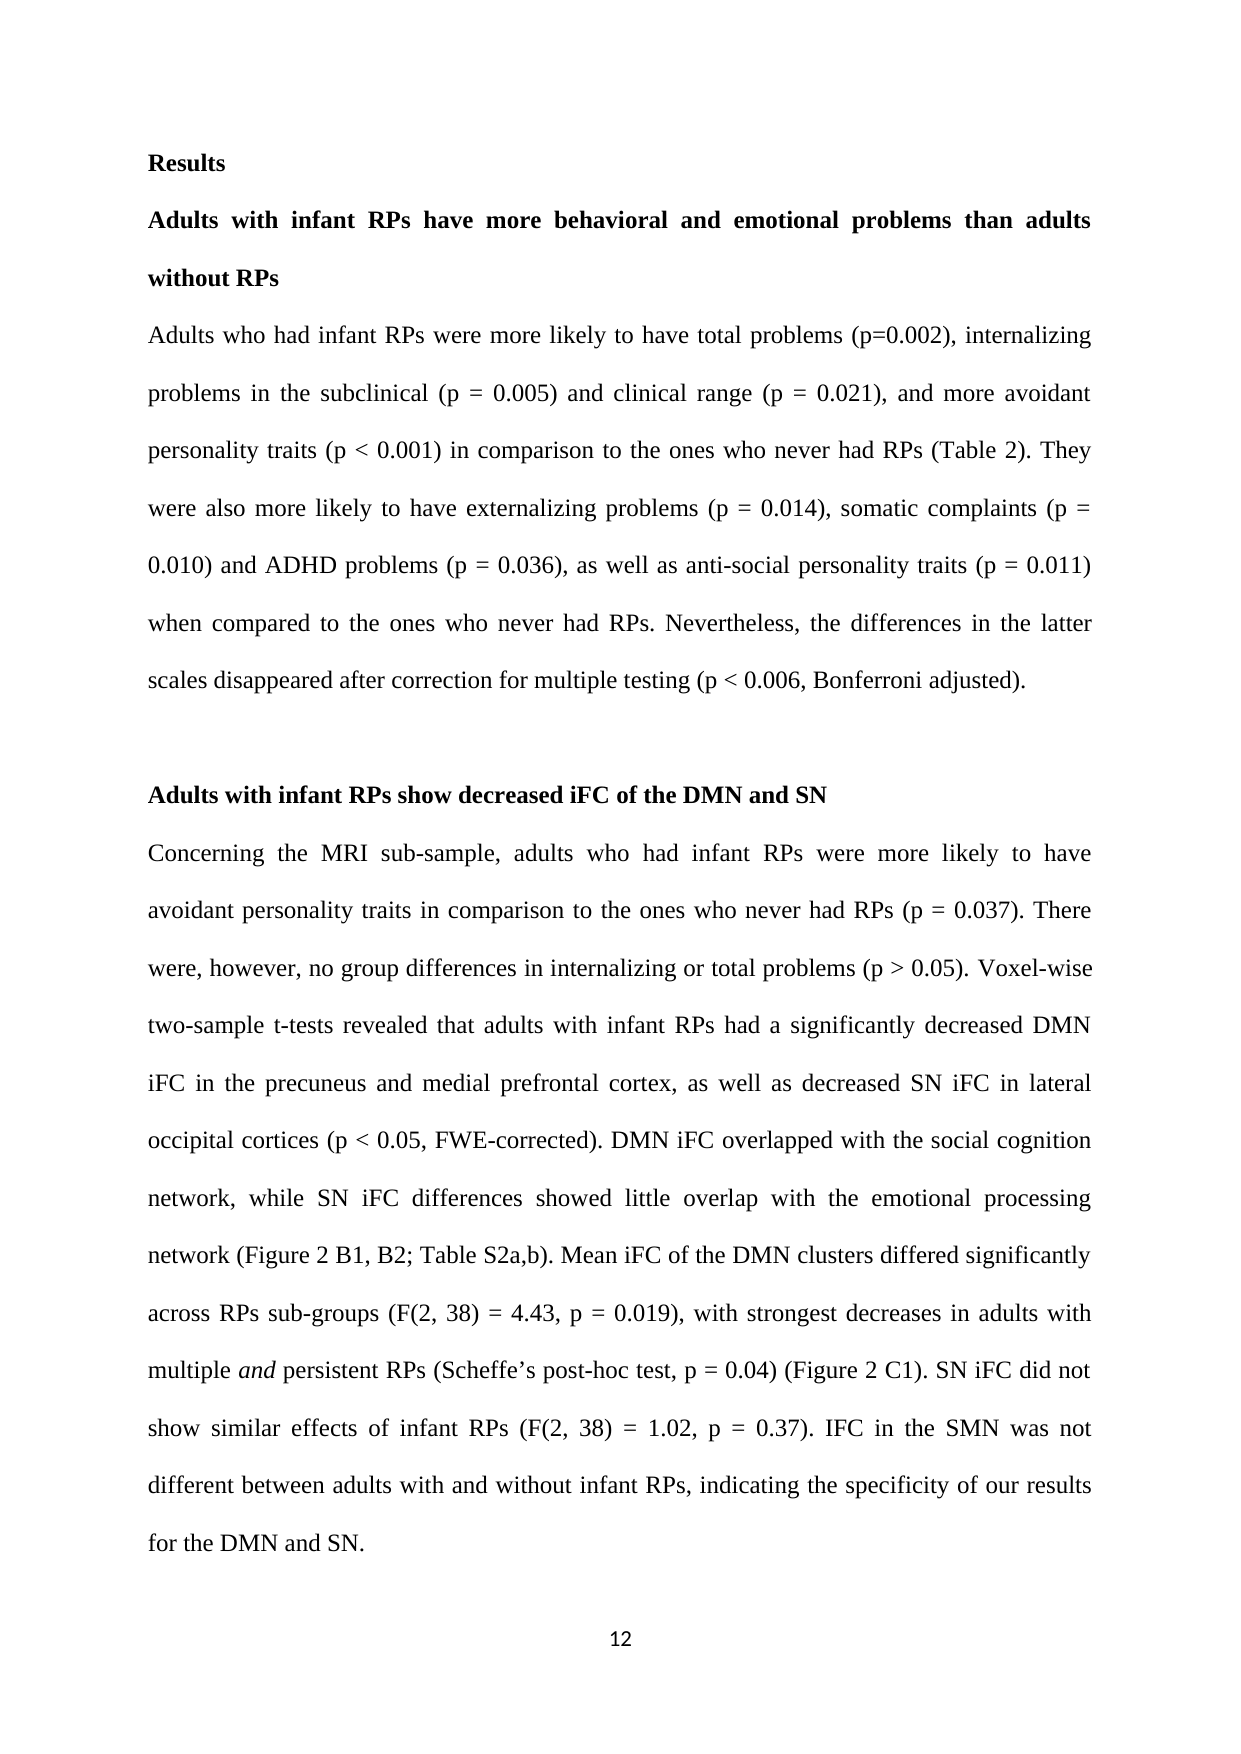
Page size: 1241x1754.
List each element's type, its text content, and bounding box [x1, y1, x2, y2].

text Results [148, 148, 1093, 176]
text Adults who had infant RPs were more likely to have total problems (p=0.002), internalizing problems in the subclinical (p = 0.005) and clinical range (p = 0.021), and more avoidant personality traits (p < 0.001) in comparison to the ones who never had RPs (Table 2). They were also more likely to have externalizing problems (p = 0.014), somatic complaints (p = 0.010) and ADHD problems (p = 0.036), as well as anti-social personality traits (p = 0.011) when compared to the ones who never had RPs. Nevertheless, the differences in the latter scales disappeared after correction for multiple testing (p < 0.006, Bonferroni adjusted). [148, 320, 1093, 694]
text Adults with infant RPs show decreased iFC of the DMN and SN [148, 780, 1093, 809]
text Concerning the MRI sub-sample, adults who had infant RPs were more likely to have avoidant personality traits in comparison to the ones who never had RPs (p = 0.037). There were, however, no group differences in internalizing or total problems (p > 0.05). Voxel-wise two-sample t-tests revealed that adults with infant RPs had a significantly decreased DMN iFC in the precuneus and medial prefrontal cortex, as well as decreased SN iFC in lateral occipital cortices (p < 0.05, FWE-corrected). DMN iFC overlapped with the social cognition network, while SN iFC differences showed little overlap with the emotional processing network (Figure 2 B1, B2; Table S2a,b). Mean iFC of the DMN clusters differed significantly across RPs sub-groups (F(2, 38) = 4.43, p = 0.019), with strongest decreases in adults with multiple and persistent RPs (Scheffe’s post-hoc test, p = 0.04) (Figure 2 C1). SN iFC did not show similar effects of infant RPs (F(2, 38) = 1.02, p = 0.37). IFC in the SMN was not different between adults with and without infant RPs, indicating the specificity of our results for the DMN and SN. [148, 838, 1093, 1556]
text Adults with infant RPs have more behavioral and emotional problems than adults without RPs [148, 205, 1093, 291]
